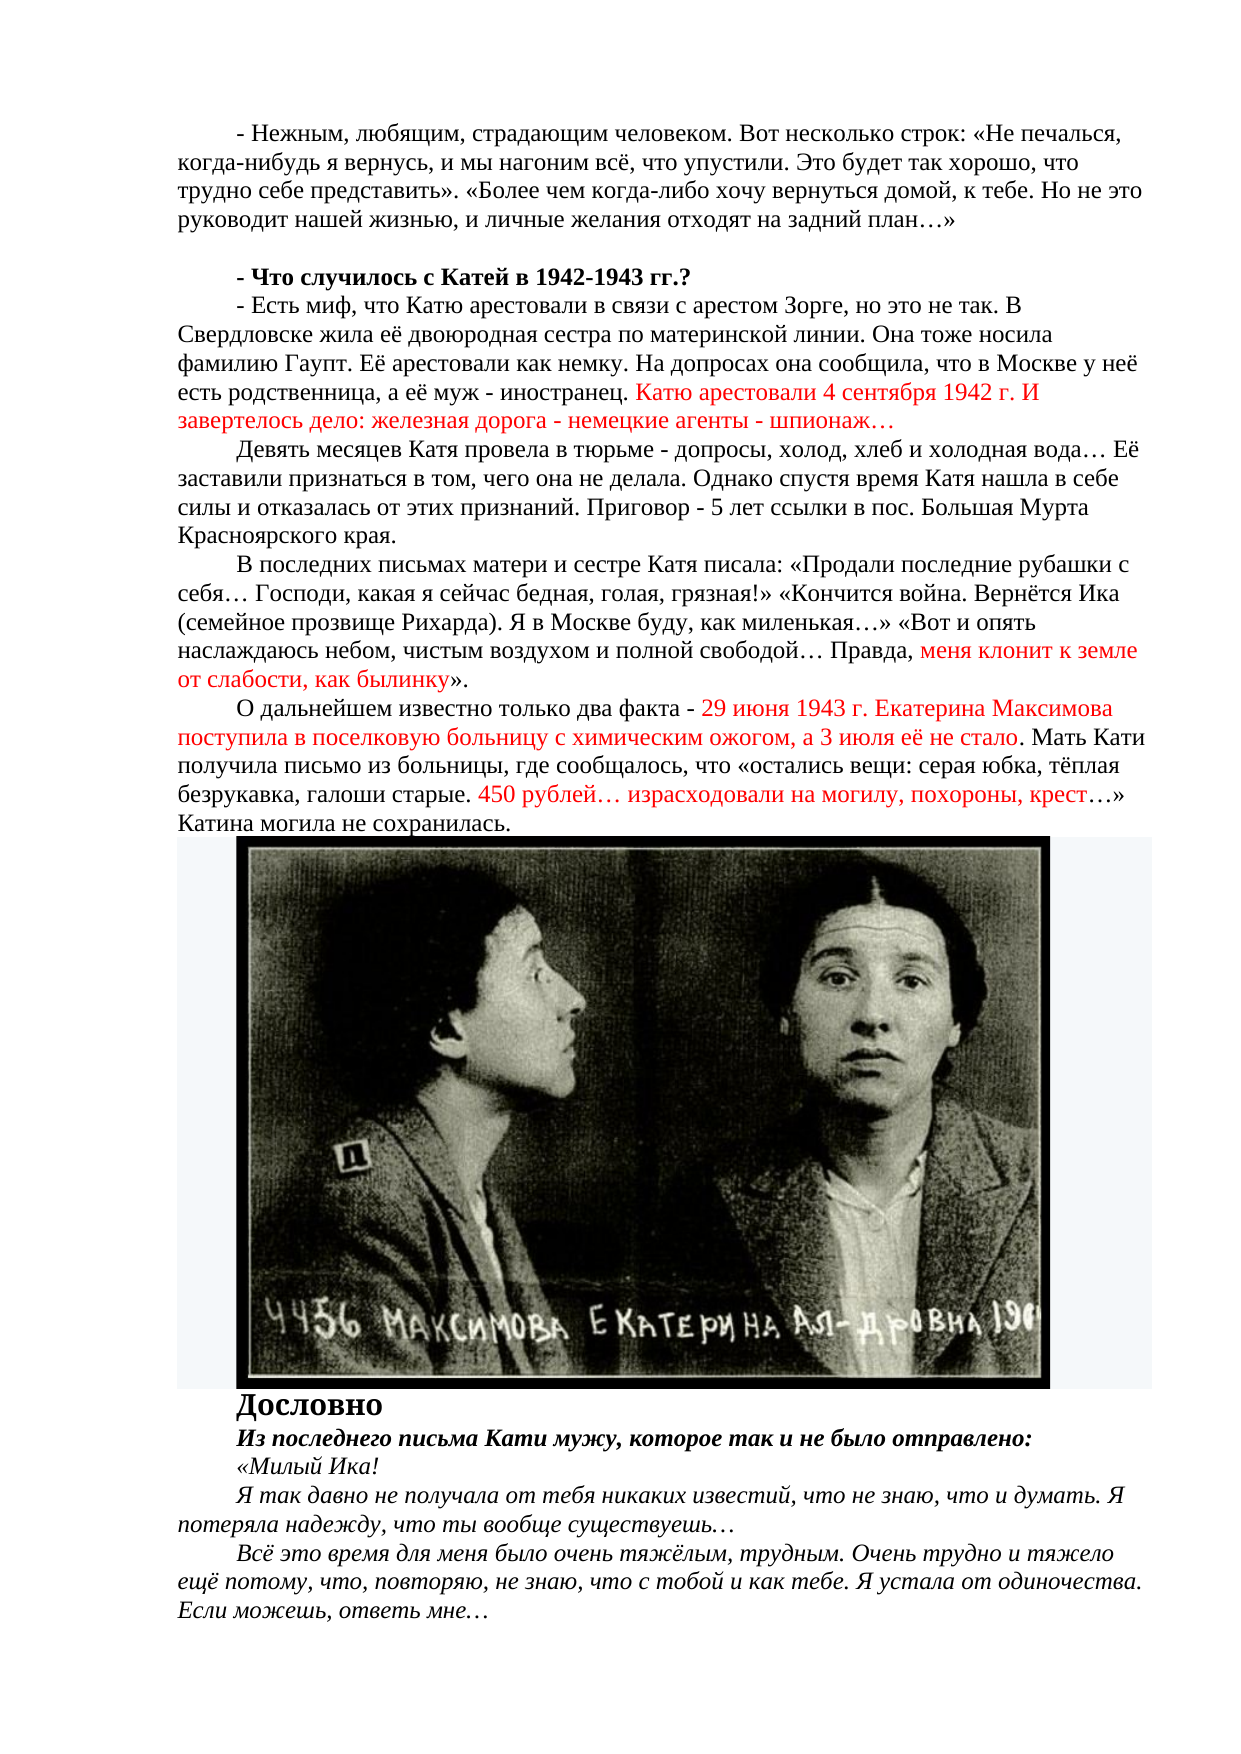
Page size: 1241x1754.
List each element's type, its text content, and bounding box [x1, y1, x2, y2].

text «Милый Ика! [177, 1451, 1152, 1480]
subtitle Дословно [177, 1389, 1152, 1423]
text О дальнейшем известно только два факта - 29 июня 1943 г. Екатерина Максимова поступила в поселковую больницу с химическим ожогом, а 3 июля её не стало. Мать Кати получила письмо из больницы, где сообщалось, что «остались вещи: серая юбка, тёплая безрукавка, галоши старые. 450 рублей… израсходовали на могилу, похороны, крест…» Катина могила не сохранилась. [177, 693, 1152, 837]
text Я так давно не получала от тебя никаких известий, что не знаю, что и думать. Я потеряла надежду, что ты вообще существуешь… [177, 1480, 1152, 1538]
text Всё это время для меня было очень тяжёлым, трудным. Очень трудно и тяжело ещё потому, что, повторяю, не знаю, что с тобой и как тебе. Я устала от одиночества. Если можешь, ответь мне… [177, 1538, 1152, 1624]
text Девять месяцев Катя провела в тюрьме - допросы, холод, хлеб и холодная вода… Её заставили признаться в том, чего она не делала. Однако спустя время Катя нашла в себе силы и отказалась от этих признаний. Приговор - 5 лет ссылки в пос. Большая Мурта Красноярского края. [177, 434, 1152, 549]
text - Нежным, любящим, страдающим человеком. Вот несколько строк: «Не печалься, когда-нибудь я вернусь, и мы нагоним всё, что упустили. Это будет так хорошо, что трудно себе представить». «Более чем когда-либо хочу вернуться домой, к тебе. Но не это руководит нашей жизнью, и личные желания отходят на задний план…» [177, 118, 1152, 233]
picture [236, 836, 1050, 1389]
text Из последнего письма Кати мужу, которое так и не было отправлено: [177, 1423, 1152, 1451]
text В последних письмах матери и сестре Катя писала: «Продали последние рубашки с себя… Господи, какая я сейчас бедная, голая, грязная!» «Кончится война. Вернётся Ика (семейное прозвище Рихарда). Я в Москве буду, как миленькая…» «Вот и опять наслаждаюсь небом, чистым воздухом и полной свободой… Правда, меня клонит к земле от слабости, как былинку». [177, 549, 1152, 693]
text - Что случилось с Катей в 1942-1943 гг.? [177, 262, 1152, 291]
text - Есть миф, что Катю арестовали в связи с арестом Зорге, но это не так. В Свердловске жила её двоюродная сестра по материнской линии. Она тоже носила фамилию Гаупт. Её арестовали как немку. На допросах она сообщила, что в Москве у неё есть родственница, а её муж - иностранец. Катю арестовали 4 сентября 1942 г. И завертелось дело: железная дорога - немецкие агенты - шпионаж… [177, 291, 1152, 434]
